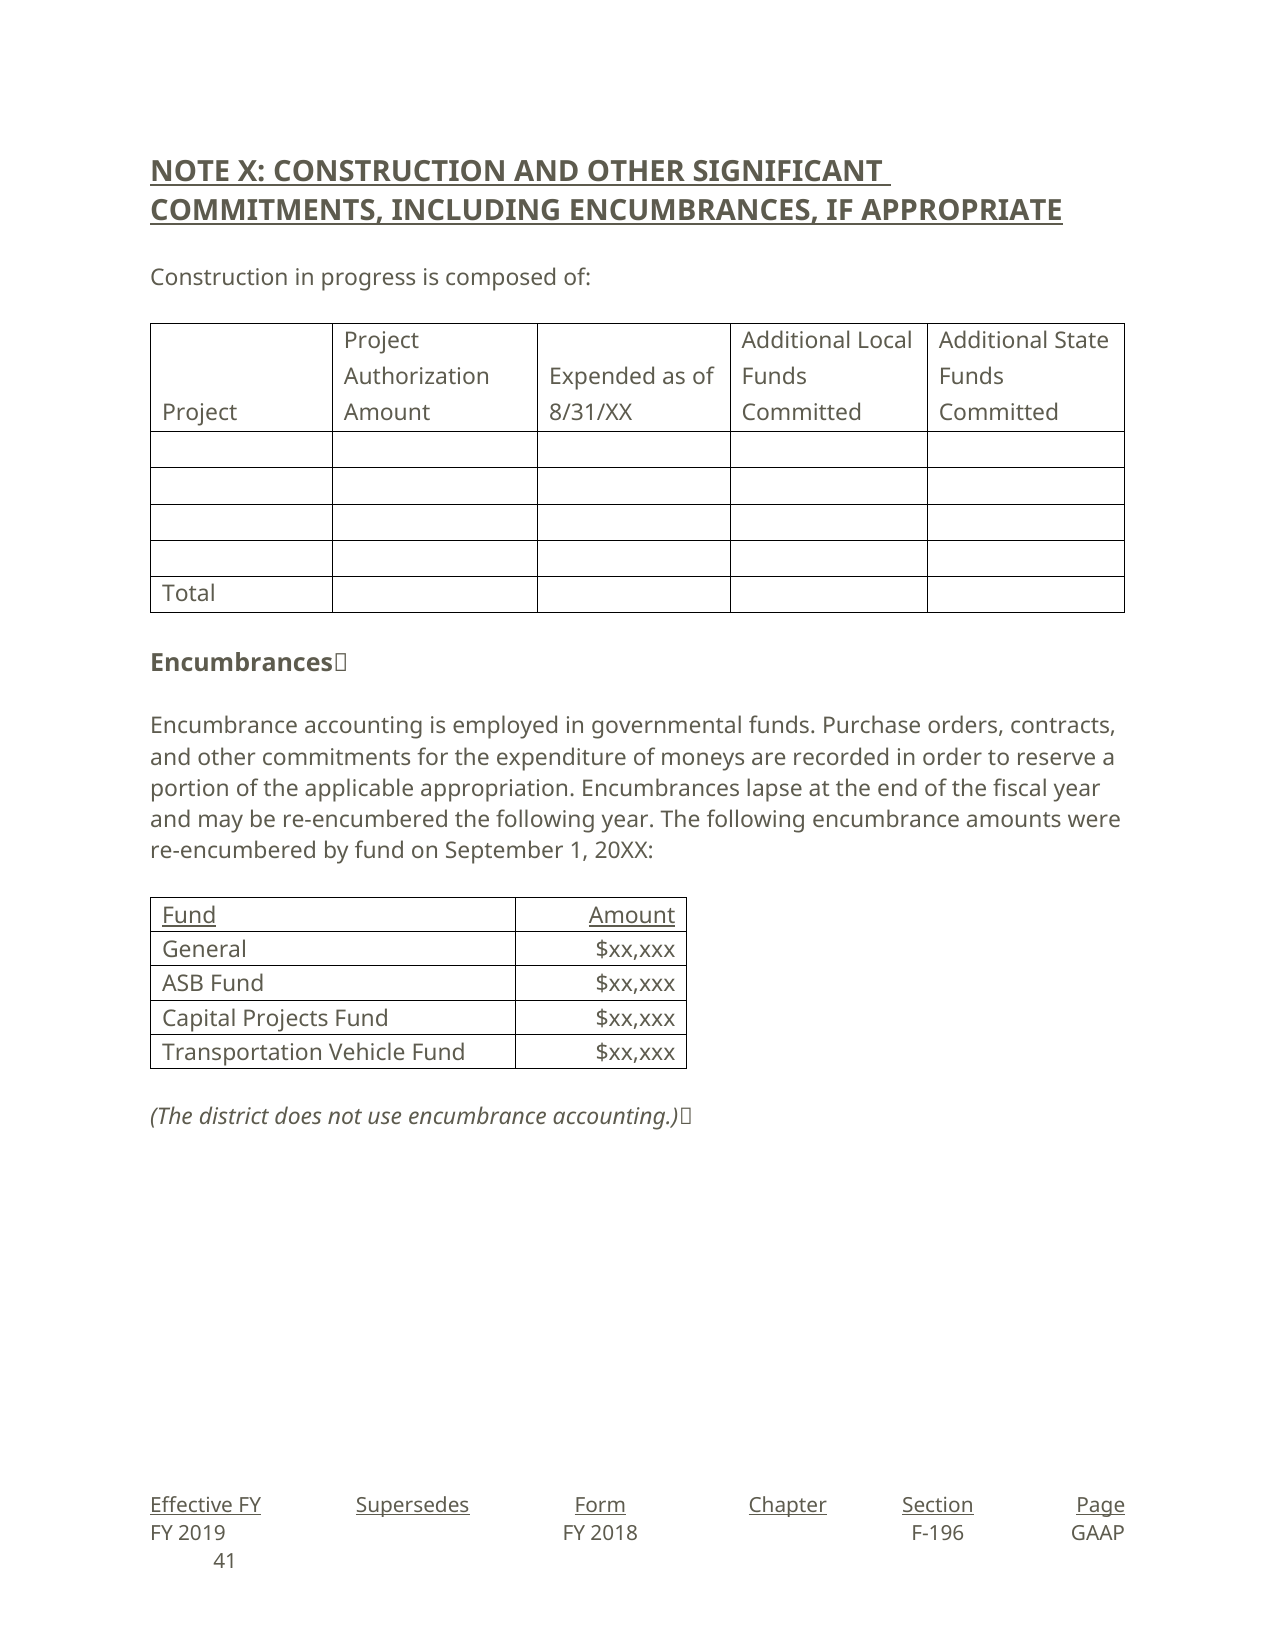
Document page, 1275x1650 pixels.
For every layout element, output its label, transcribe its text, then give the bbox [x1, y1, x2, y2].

table_cell [538, 432, 730, 467]
table_cell [151, 468, 332, 503]
table_cell [928, 432, 1124, 467]
table_cell [333, 505, 537, 539]
table_cell [731, 468, 927, 503]
text Construction in progress is composed of: [150, 261, 1125, 292]
table_cell [333, 432, 537, 467]
table_header Fund [151, 898, 515, 931]
table_cell [928, 468, 1124, 503]
table_cell Total [151, 577, 332, 612]
table_cell [333, 468, 537, 503]
table_cell $xx,xxx [516, 1001, 686, 1034]
table_cell [151, 432, 332, 467]
table_cell [538, 468, 730, 503]
table_cell Capital Projects Fund [151, 1001, 515, 1034]
table_cell Transportation Vehicle Fund [151, 1035, 515, 1067]
table_cell ASB Fund [151, 966, 515, 1000]
text Encumbrance accounting is employed in governmental funds. Purchase orders, contracts, and other commitments for the expenditure of moneys are recorded in order to reserve a portion of the applicable appropriation. Encumbrances lapse at the end of the fiscal year and may be re-encumbered the following year. The following encumbrance amounts were re-encumbered by fund on September 1, 20XX: [150, 709, 1125, 866]
table_cell [151, 505, 332, 539]
text (The district does not use encumbrance accounting.) [150, 1100, 1125, 1131]
table_cell [928, 577, 1124, 612]
table_cell [731, 541, 927, 576]
subtitle Encumbrances [150, 644, 1125, 678]
table_header Expended as of 8/31/XX [538, 324, 730, 431]
table_header Additional State Funds Committed [928, 324, 1124, 431]
table_cell $xx,xxx [516, 932, 686, 964]
table_cell [333, 541, 537, 576]
table_cell [731, 577, 927, 612]
table_cell [731, 505, 927, 539]
table_header Project Authorization Amount [333, 324, 537, 431]
table_cell $xx,xxx [516, 966, 686, 1000]
table_cell [538, 541, 730, 576]
table_cell [538, 505, 730, 539]
table_header Amount [516, 898, 686, 931]
table_cell [538, 577, 730, 612]
table_cell $xx,xxx [516, 1035, 686, 1067]
table_cell [928, 505, 1124, 539]
table_cell [731, 432, 927, 467]
table_header Additional Local Funds Committed [731, 324, 927, 431]
table_cell [151, 541, 332, 576]
table_header Project [151, 324, 332, 431]
subtitle Note x: Construction and other significant commitments, including encumbrances, if appropriate [150, 150, 1102, 229]
table_cell [928, 541, 1124, 576]
table_cell General [151, 932, 515, 964]
table_cell [333, 577, 537, 612]
